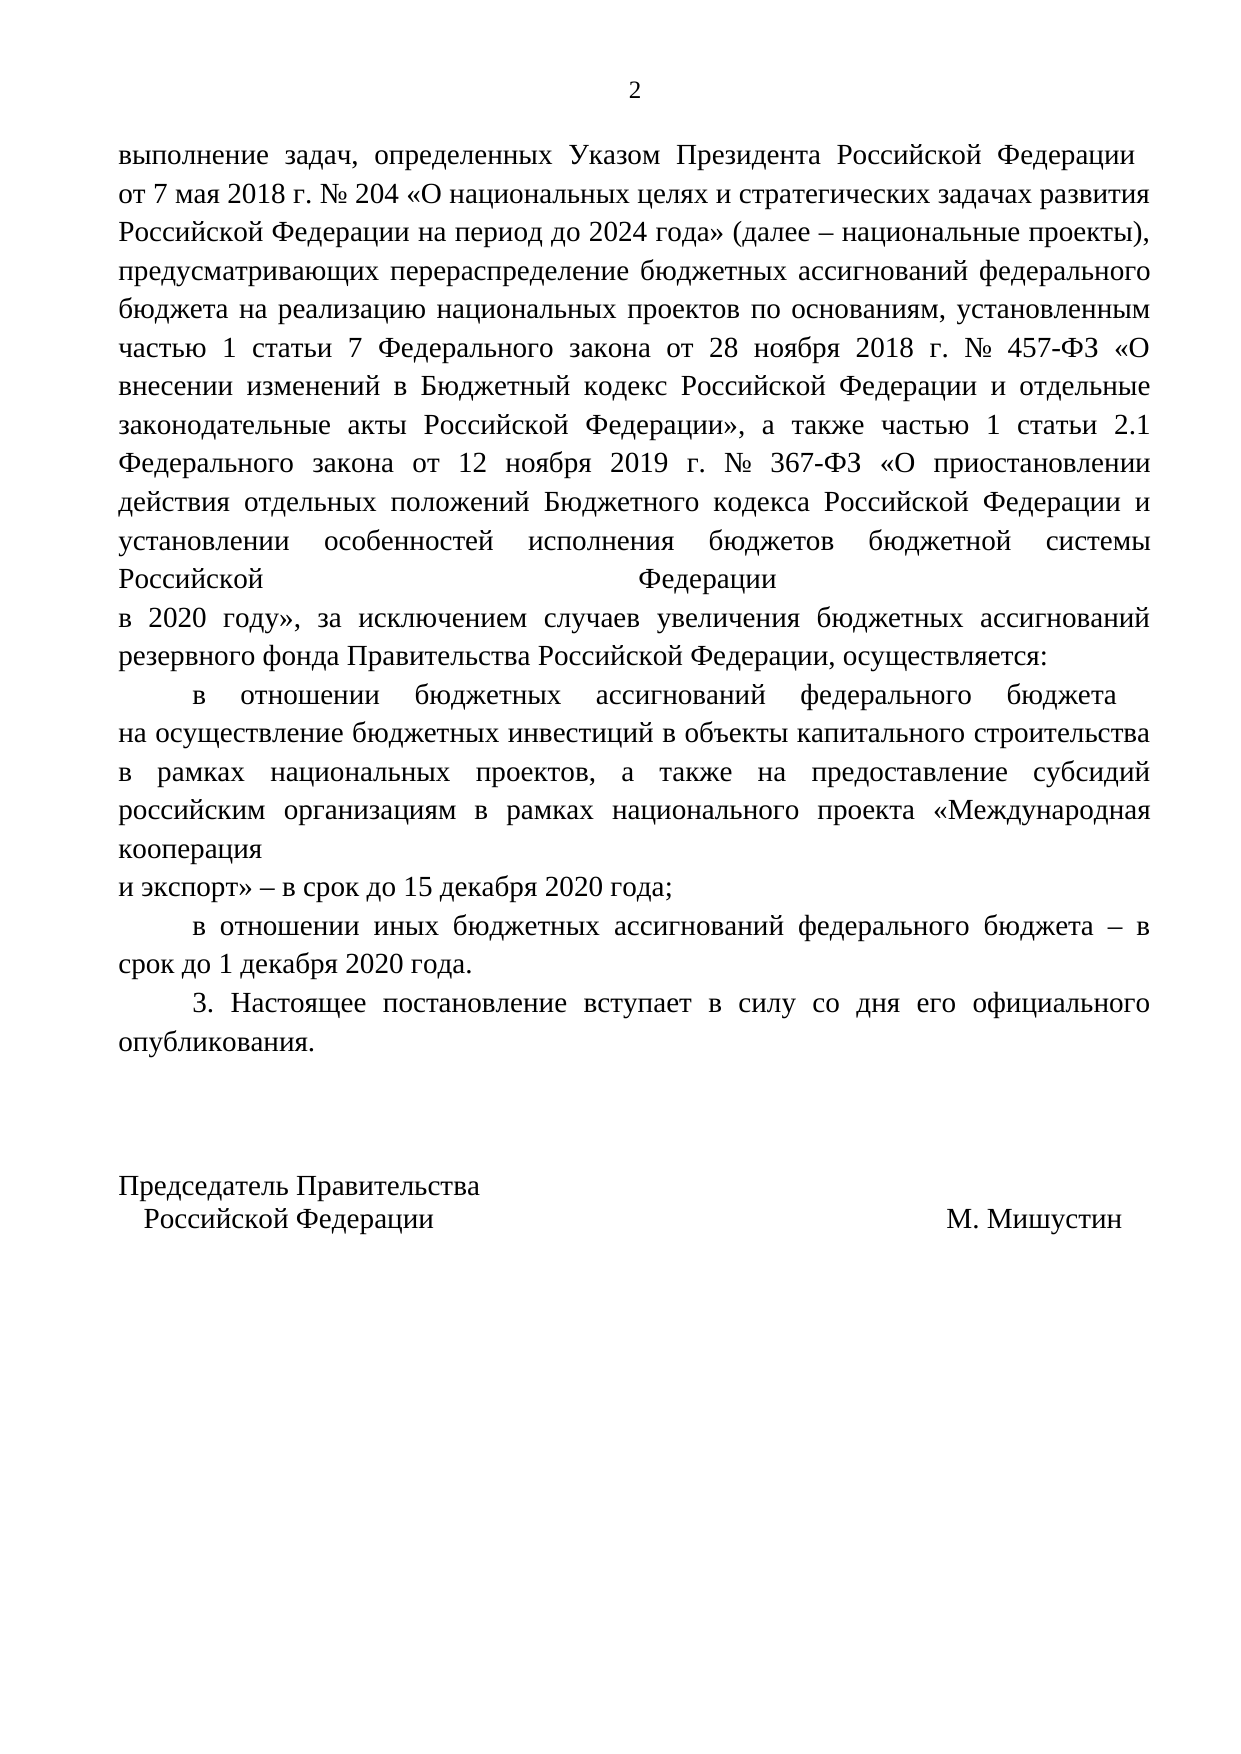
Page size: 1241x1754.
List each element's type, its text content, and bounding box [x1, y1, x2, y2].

table_header М. Мишустин [604, 1168, 1133, 1235]
text 3. Настоящее постановление вступает в силу со дня его официального опубликования. [118, 985, 1152, 1057]
text в отношении иных бюджетных ассигнований федерального бюджета – в срок до 1 декабря 2020 года. [118, 908, 1152, 980]
table_header Председатель Правительства Российской Федерации [107, 1168, 604, 1235]
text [118, 137, 1152, 672]
text в отношении бюджетных ассигнований федерального бюджета на осуществление бюджетных инвестиций в объекты капитального строительства в рамках национальных проектов, а также на предоставление субсидий российским организациям в рамках национального проекта «Международная кооперация и экспорт» – в срок до 15 декабря 2020 года; [118, 677, 1152, 903]
